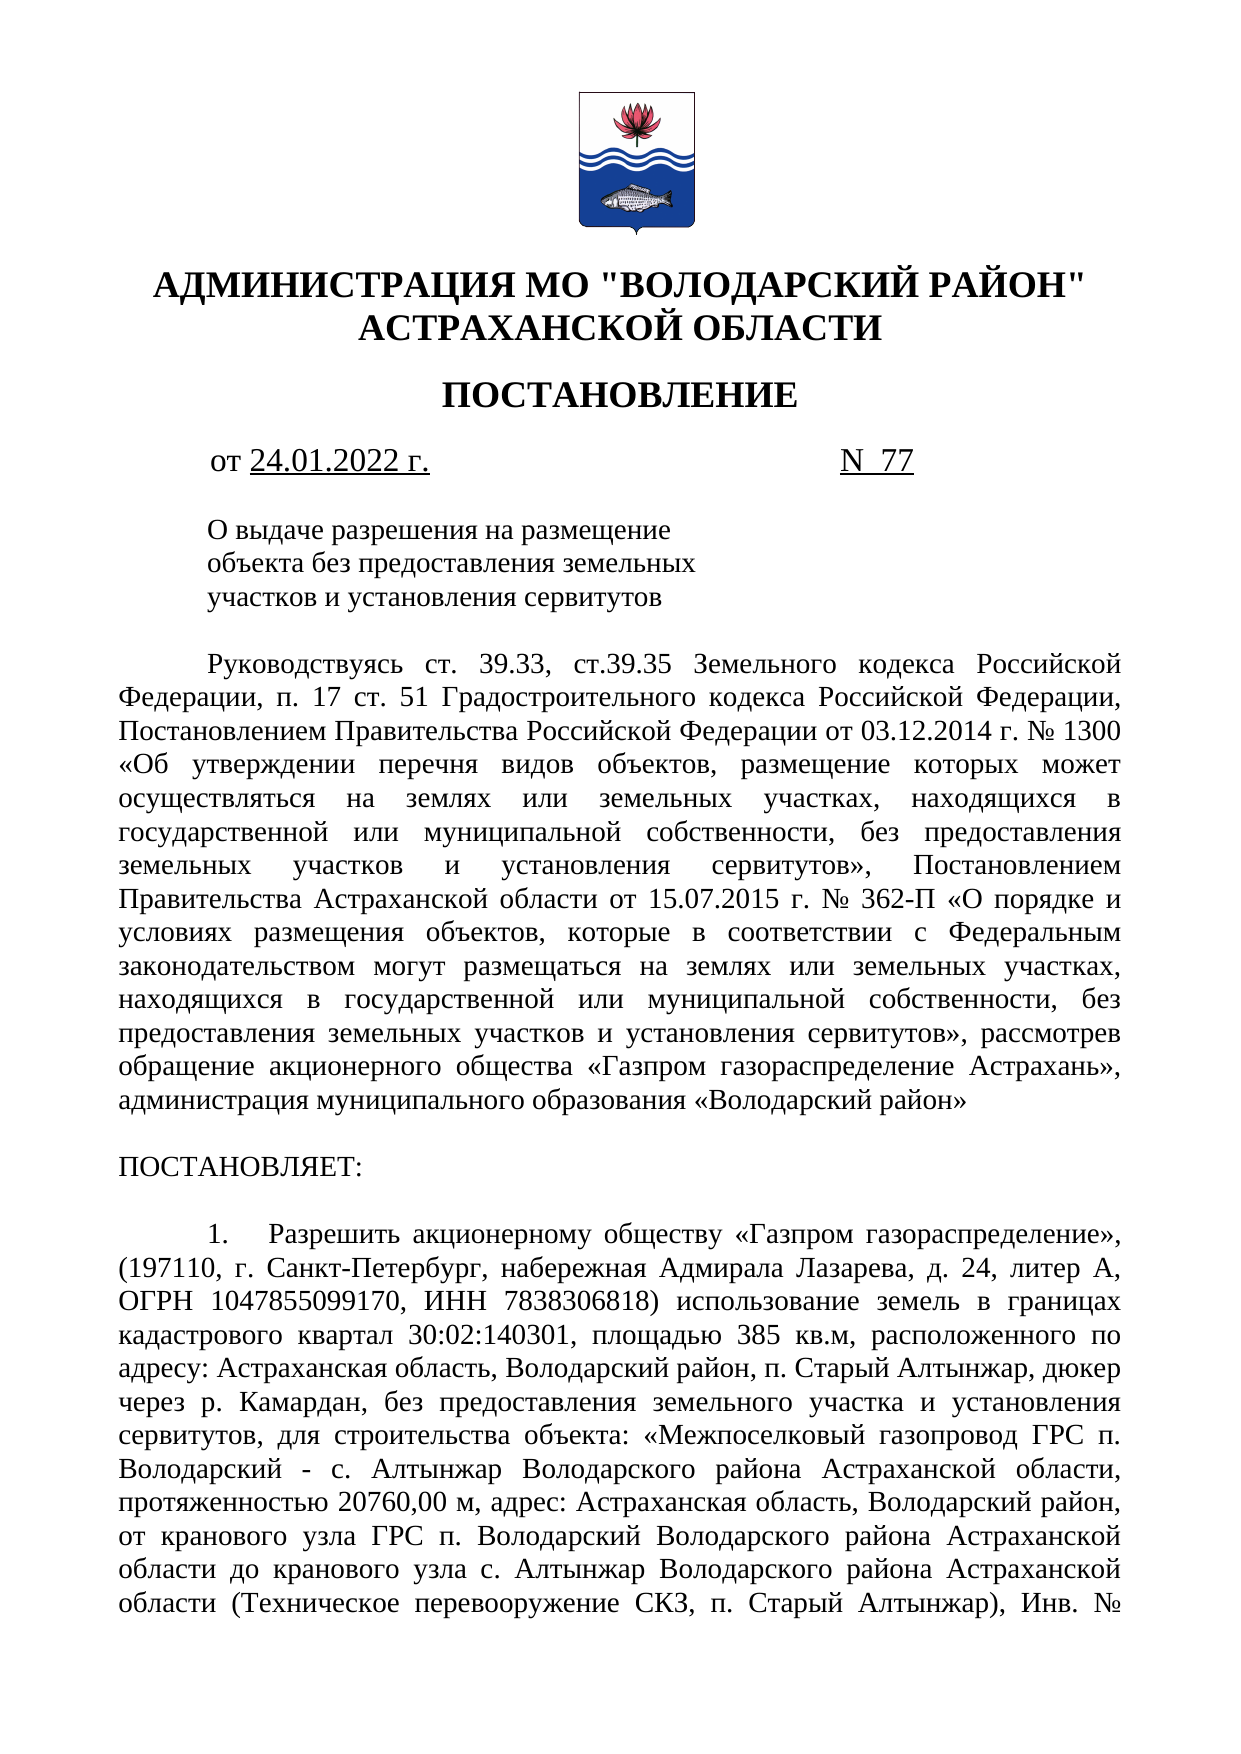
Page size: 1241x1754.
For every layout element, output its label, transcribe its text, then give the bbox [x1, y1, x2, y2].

text Руководствуясь ст. 39.33, ст.39.35 Земельного кодекса Российской Федерации, п. 17 ст. 51 Градостроительного кодекса Российской Федерации, Постановлением Правительства Российской Федерации от 03.12.2014 г. № 1300 «Об утверждении перечня видов объектов, размещение которых может осуществляться на землях или земельных участках, находящихся в государственной или муниципальной собственности, без предоставления земельных участков и установления сервитутов», Постановлением Правительства Астраханской области от 15.07.2015 г. № 362-П «О порядке и условиях размещения объектов, которые в соответствии с Федеральным законодательством могут размещаться на землях или земельных участках, находящихся в государственной или муниципальной собственности, без предоставления земельных участков и установления сервитутов», рассмотрев обращение акционерного общества «Газпром газораспределение Астрахань», администрация муниципального образования «Володарский район» [118, 646, 1122, 1116]
table_header N 77 [620, 440, 1133, 478]
text участков и установления сервитутов [118, 579, 1122, 612]
text АДМИНИСТРАЦИЯ МО "ВОЛОДАРСКИЙ РАЙОН" [118, 262, 1122, 306]
text О выдаче разрешения на размещение [118, 512, 1122, 545]
text АСТРАХАНСКОЙ ОБЛАСТИ [118, 306, 1122, 349]
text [118, 1216, 1122, 1619]
text объекта без предоставления земельных [118, 545, 1122, 579]
picture [578, 91, 696, 235]
text ПОСТАНОВЛЯЕТ: [118, 1149, 1122, 1183]
text ПОСТАНОВЛЕНИЕ [118, 373, 1122, 416]
table_header от 24.01.2022 г. [107, 440, 620, 478]
